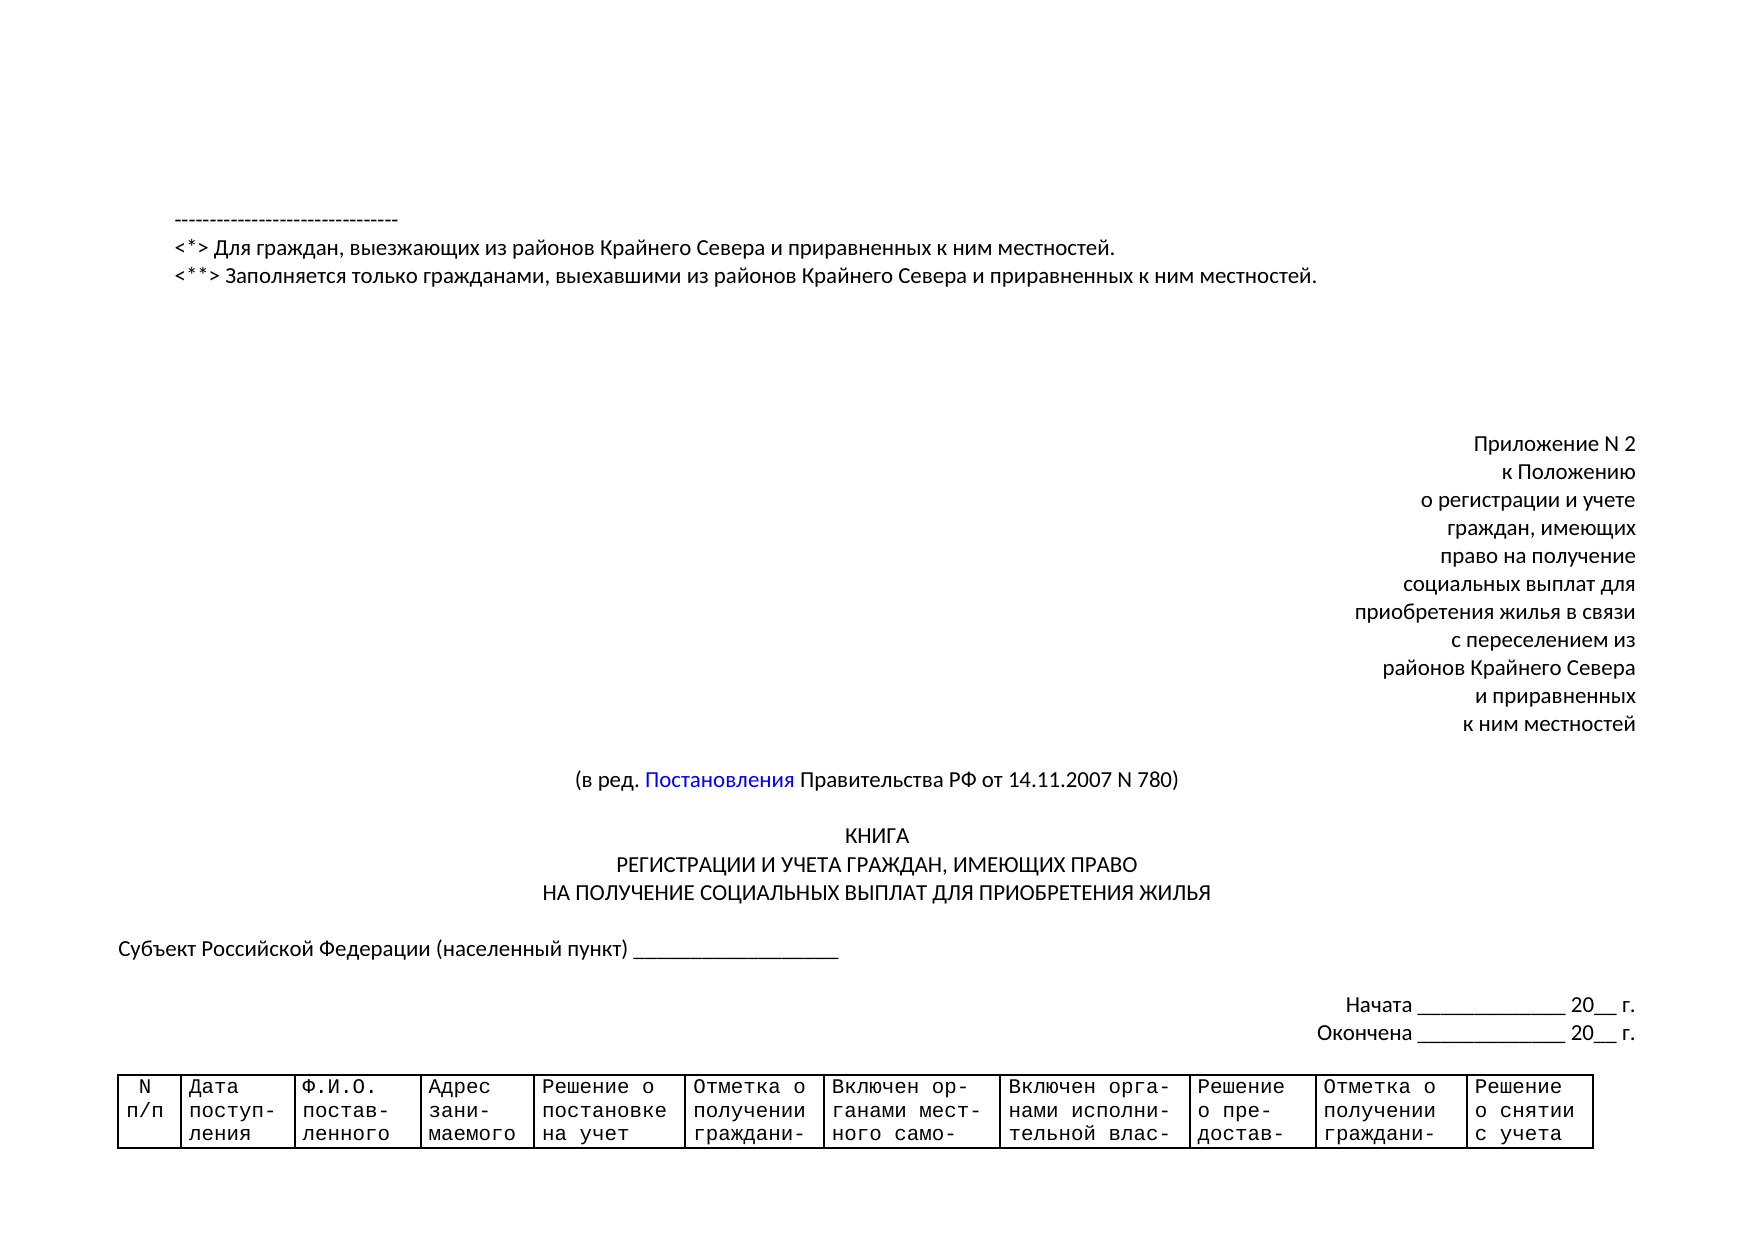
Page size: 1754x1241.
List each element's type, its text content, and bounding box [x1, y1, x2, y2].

text к Положению [118, 457, 1636, 485]
text и приравненных [118, 682, 1636, 709]
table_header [1001, 1076, 1189, 1147]
text (в ред. Постановления Правительства РФ от 14.11.2007 N 780) [118, 766, 1636, 794]
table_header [182, 1076, 294, 1147]
text с переселением из [118, 626, 1636, 653]
text <*> Для граждан, выезжающих из районов Крайнего Севера и приравненных к ним местностей. [118, 233, 1636, 261]
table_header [825, 1076, 999, 1147]
text -------------------------------- [118, 205, 1636, 233]
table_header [1468, 1076, 1592, 1147]
text Субъект Российской Федерации (населенный пункт) __________________ [118, 934, 1636, 962]
text НА ПОЛУЧЕНИЕ СОЦИАЛЬНЫХ ВЫПЛАТ ДЛЯ ПРИОБРЕТЕНИЯ ЖИЛЬЯ [118, 878, 1636, 906]
text к ним местностей [118, 709, 1636, 738]
text граждан, имеющих [118, 513, 1636, 541]
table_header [1317, 1076, 1466, 1147]
table_header N п/п [119, 1076, 180, 1147]
text о регистрации и учете [118, 485, 1636, 513]
text КНИГА [118, 822, 1636, 850]
text РЕГИСТРАЦИИ И УЧЕТА ГРАЖДАН, ИМЕЮЩИХ ПРАВО [118, 850, 1636, 878]
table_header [296, 1076, 420, 1147]
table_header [535, 1076, 684, 1147]
text приобретения жилья в связи [118, 597, 1636, 626]
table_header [422, 1076, 533, 1147]
text Начата _____________ 20__ г. [118, 990, 1636, 1018]
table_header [686, 1076, 823, 1147]
text социальных выплат для [118, 569, 1636, 597]
text районов Крайнего Севера [118, 653, 1636, 682]
text <**> Заполняется только гражданами, выехавшими из районов Крайнего Севера и приравненных к ним местностей. [118, 261, 1636, 289]
text Приложение N 2 [118, 429, 1636, 457]
text Окончена _____________ 20__ г. [118, 1018, 1636, 1046]
text право на получение [118, 541, 1636, 569]
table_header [1191, 1076, 1315, 1147]
